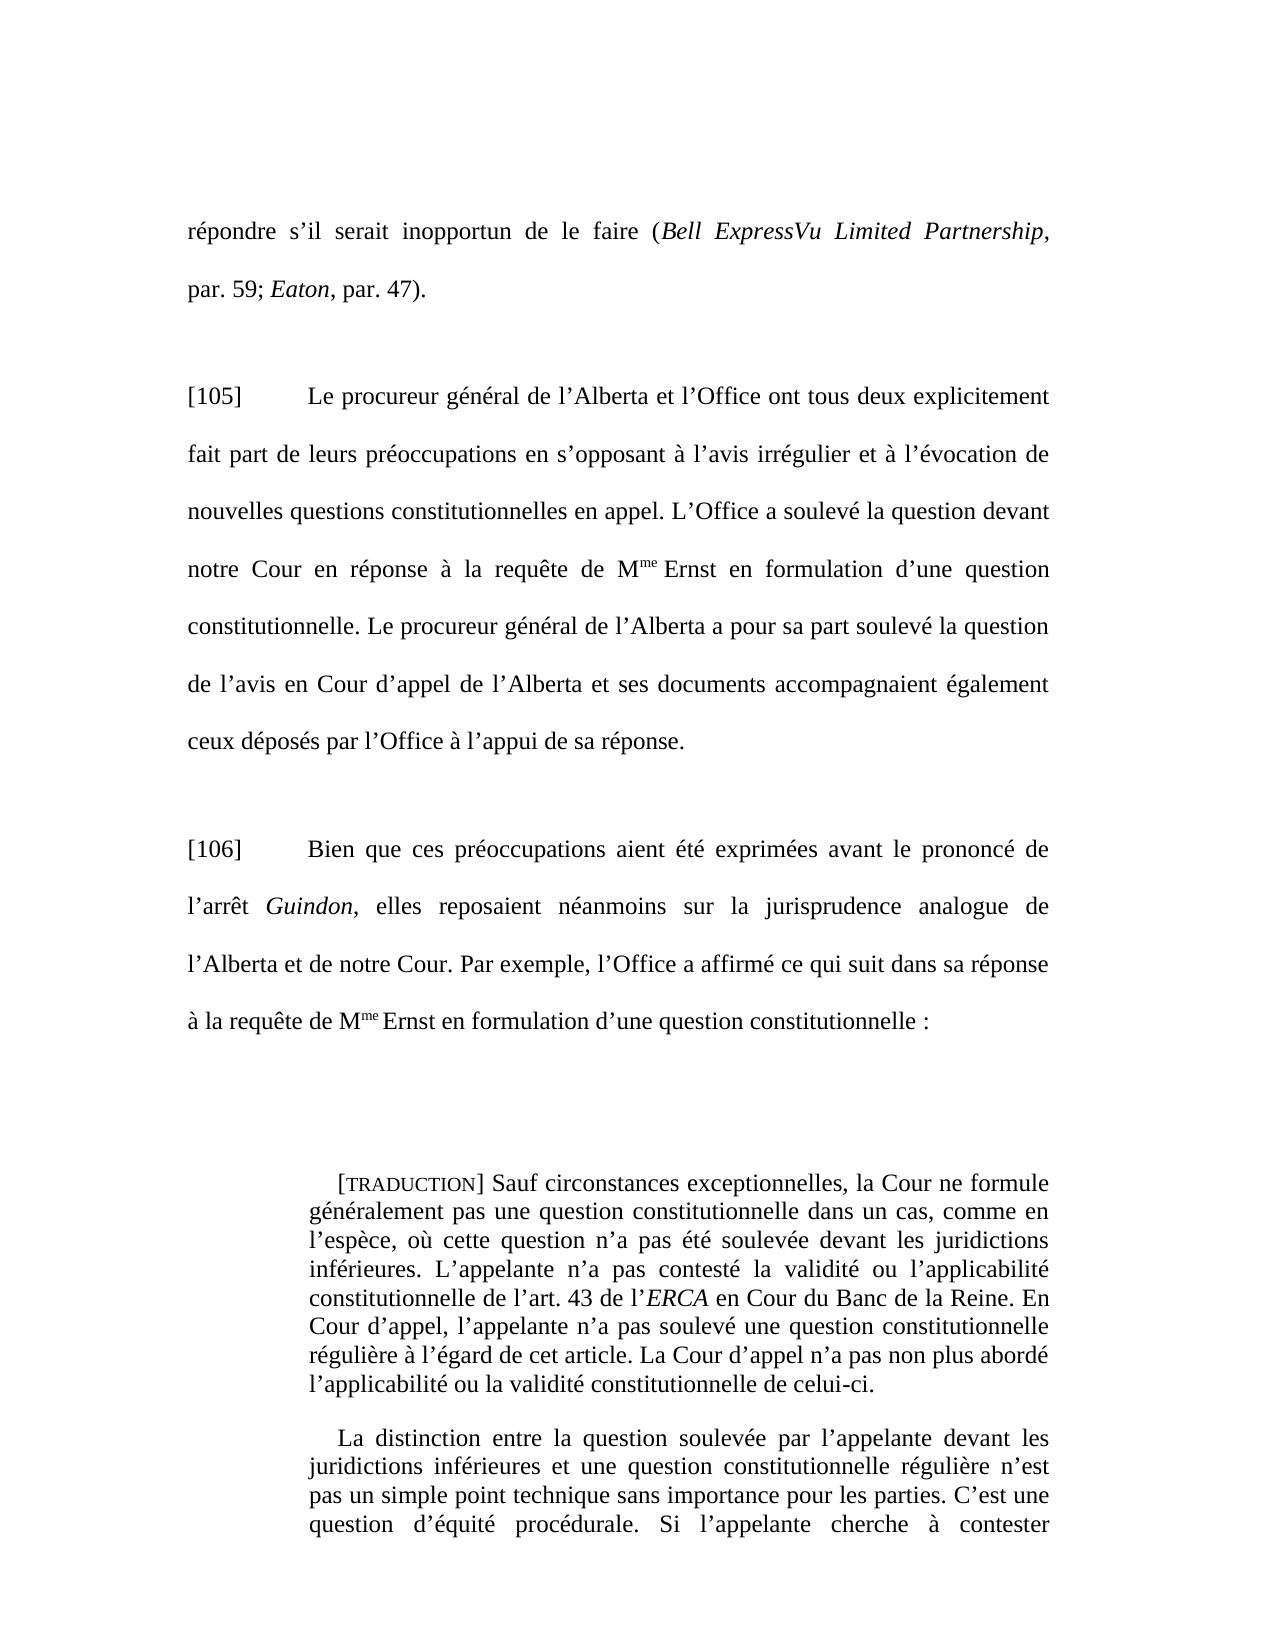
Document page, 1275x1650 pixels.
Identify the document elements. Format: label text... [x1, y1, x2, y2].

text Le procureur général de l’Alberta et l’Office ont tous deux explicitement fait part de leurs préoccupations en s’opposant à l’avis irrégulier et à l’évocation de nouvelles questions constitutionnelles en appel. L’Office a soulevé la question devant notre Cour en réponse à la requête de Mme Ernst en formulation d’une question constitutionnelle. Le procureur général de l’Alberta a pour sa part soulevé la question de l’avis en Cour d’appel de l’Alberta et ses documents accompagnaient également ceux déposés par l’Office à l’appui de sa réponse. [187, 381, 1050, 755]
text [187, 216, 1050, 303]
text [traduction] Sauf circonstances exceptionnelles, la Cour ne formule généralement pas une question constitutionnelle dans un cas, comme en l’espèce, où cette question n’a pas été soulevée devant les juridictions inférieures. L’appelante n’a pas contesté la validité ou l’applicabilité constitutionnelle de l’art. 43 de l’ERCA en Cour du Banc de la Reine. En Cour d’appel, l’appelante n’a pas soulevé une question constitutionnelle régulière à l’égard de cet article. La Cour d’appel n’a pas non plus abordé l’applicabilité ou la validité constitutionnelle de celui-ci. [187, 1168, 1050, 1398]
text Bien que ces préoccupations aient été exprimées avant le prononcé de l’arrêt Guindon, elles reposaient néanmoins sur la jurisprudence analogue de l’Alberta et de notre Cour. Par exemple, l’Office a affirmé ce qui suit dans sa réponse à la requête de Mme Ernst en formulation d’une question constitutionnelle : [187, 834, 1050, 1035]
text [187, 1423, 1050, 1538]
